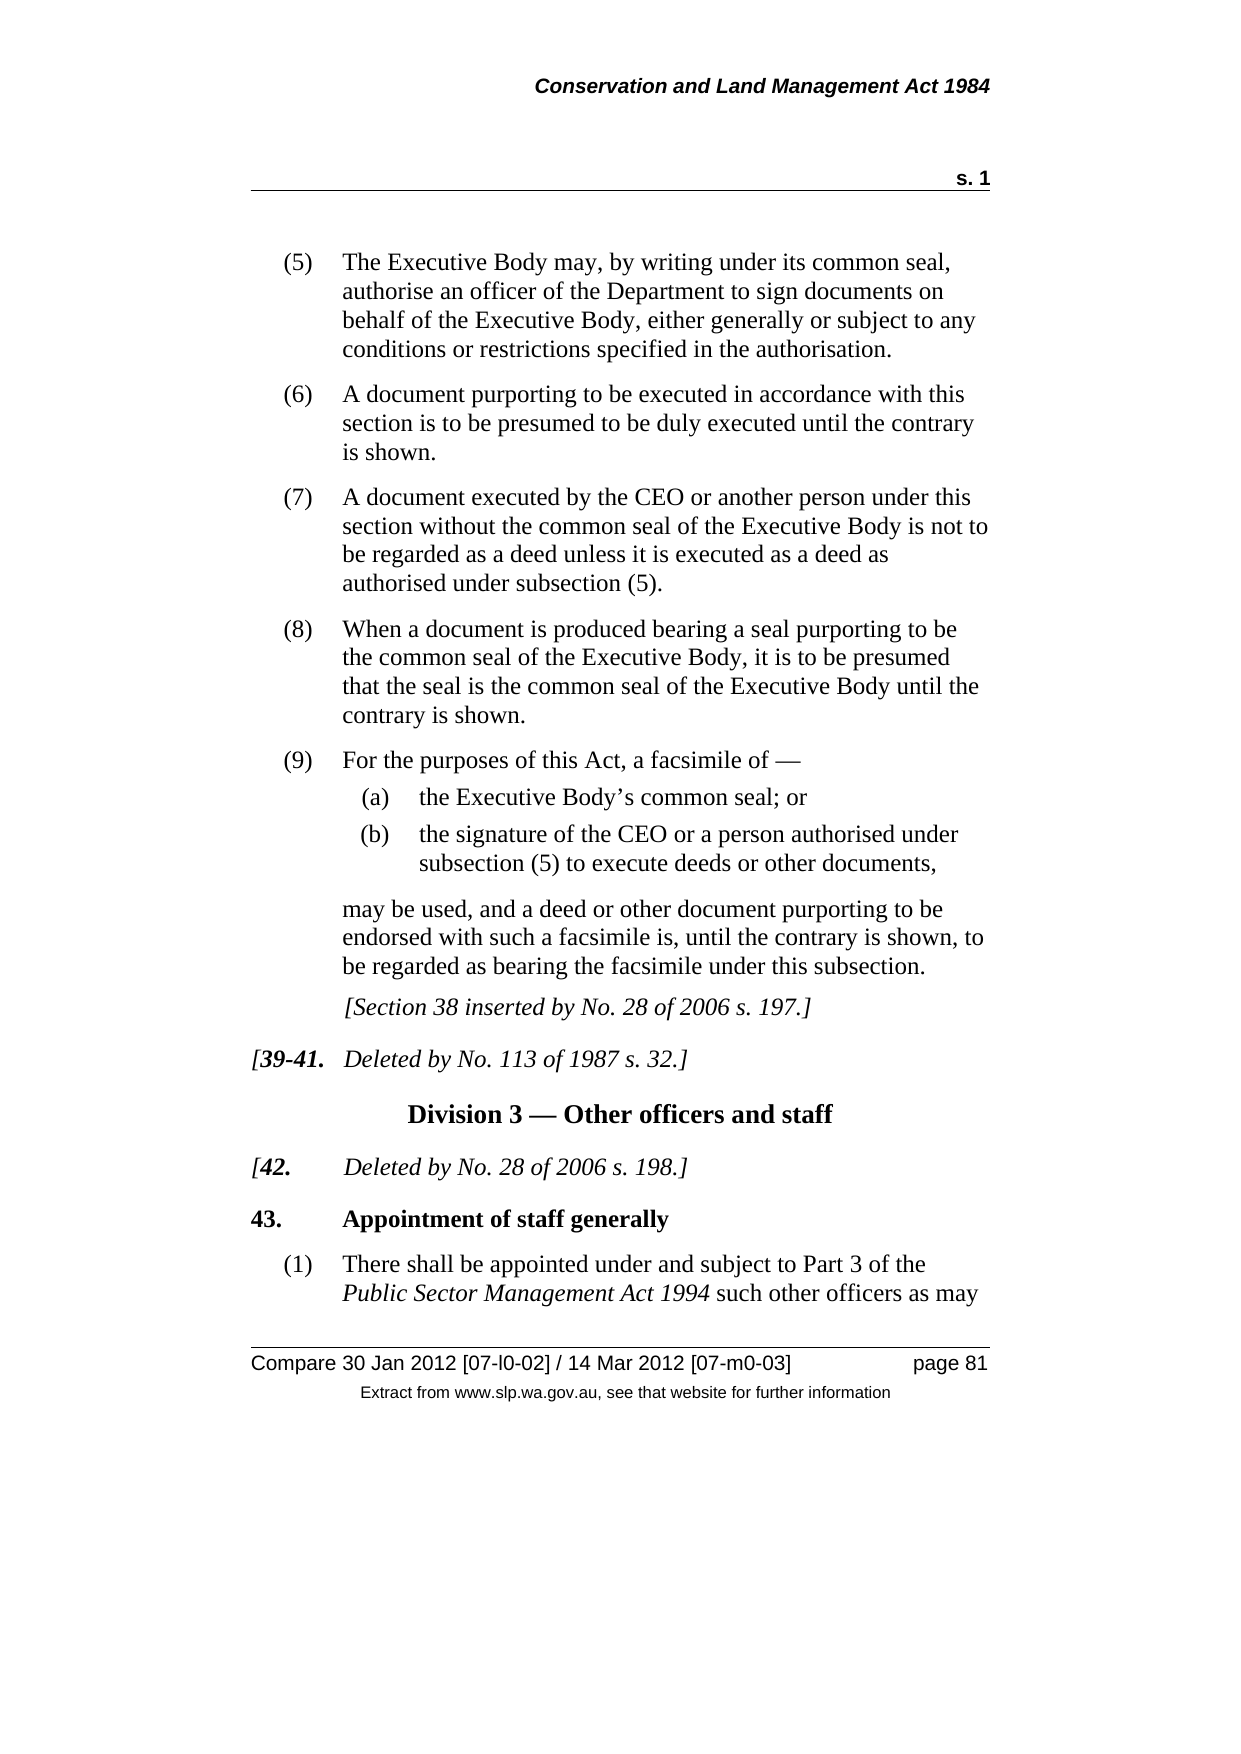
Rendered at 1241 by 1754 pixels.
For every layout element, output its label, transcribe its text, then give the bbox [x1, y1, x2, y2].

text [251, 1249, 990, 1307]
text [39-41. Deleted by No. 113 of 1987 s. 32.] [251, 1044, 990, 1073]
text (9) For the purposes of this Act, a facsimile of — [251, 745, 990, 774]
text [42. Deleted by No. 28 of 2006 s. 198.] [251, 1152, 990, 1181]
subtitle Division 3 — Other officers and staff [251, 1098, 990, 1129]
text (a) the Executive Body’s common seal; or [251, 782, 990, 811]
text [Section 38 inserted by No. 28 of 2006 s. 197.] [251, 992, 990, 1021]
text (8) When a document is produced bearing a seal purporting to be the common seal of the Executive Body, it is to be presumed that the seal is the common seal of the Executive Body until the contrary is shown. [251, 614, 990, 729]
text (7) A document executed by the CEO or another person under this section without the common seal of the Executive Body is not to be regarded as a deed unless it is executed as a deed as authorised under subsection (5). [251, 482, 990, 597]
text may be used, and a deed or other document purporting to be endorsed with such a facsimile is, until the contrary is shown, to be regarded as bearing the facsimile under this subsection. [251, 894, 990, 980]
text (b) the signature of the CEO or a person authorised under subsection (5) to execute deeds or other documents, [251, 819, 990, 877]
text (6) A document purporting to be executed in accordance with this section is to be presumed to be duly executed until the contrary is shown. [251, 379, 990, 465]
text (5) The Executive Body may, by writing under its common seal, authorise an officer of the Department to sign documents on behalf of the Executive Body, either generally or subject to any conditions or restrictions specified in the authorisation. [251, 247, 990, 362]
subtitle 43. Appointment of staff generally [251, 1204, 990, 1232]
